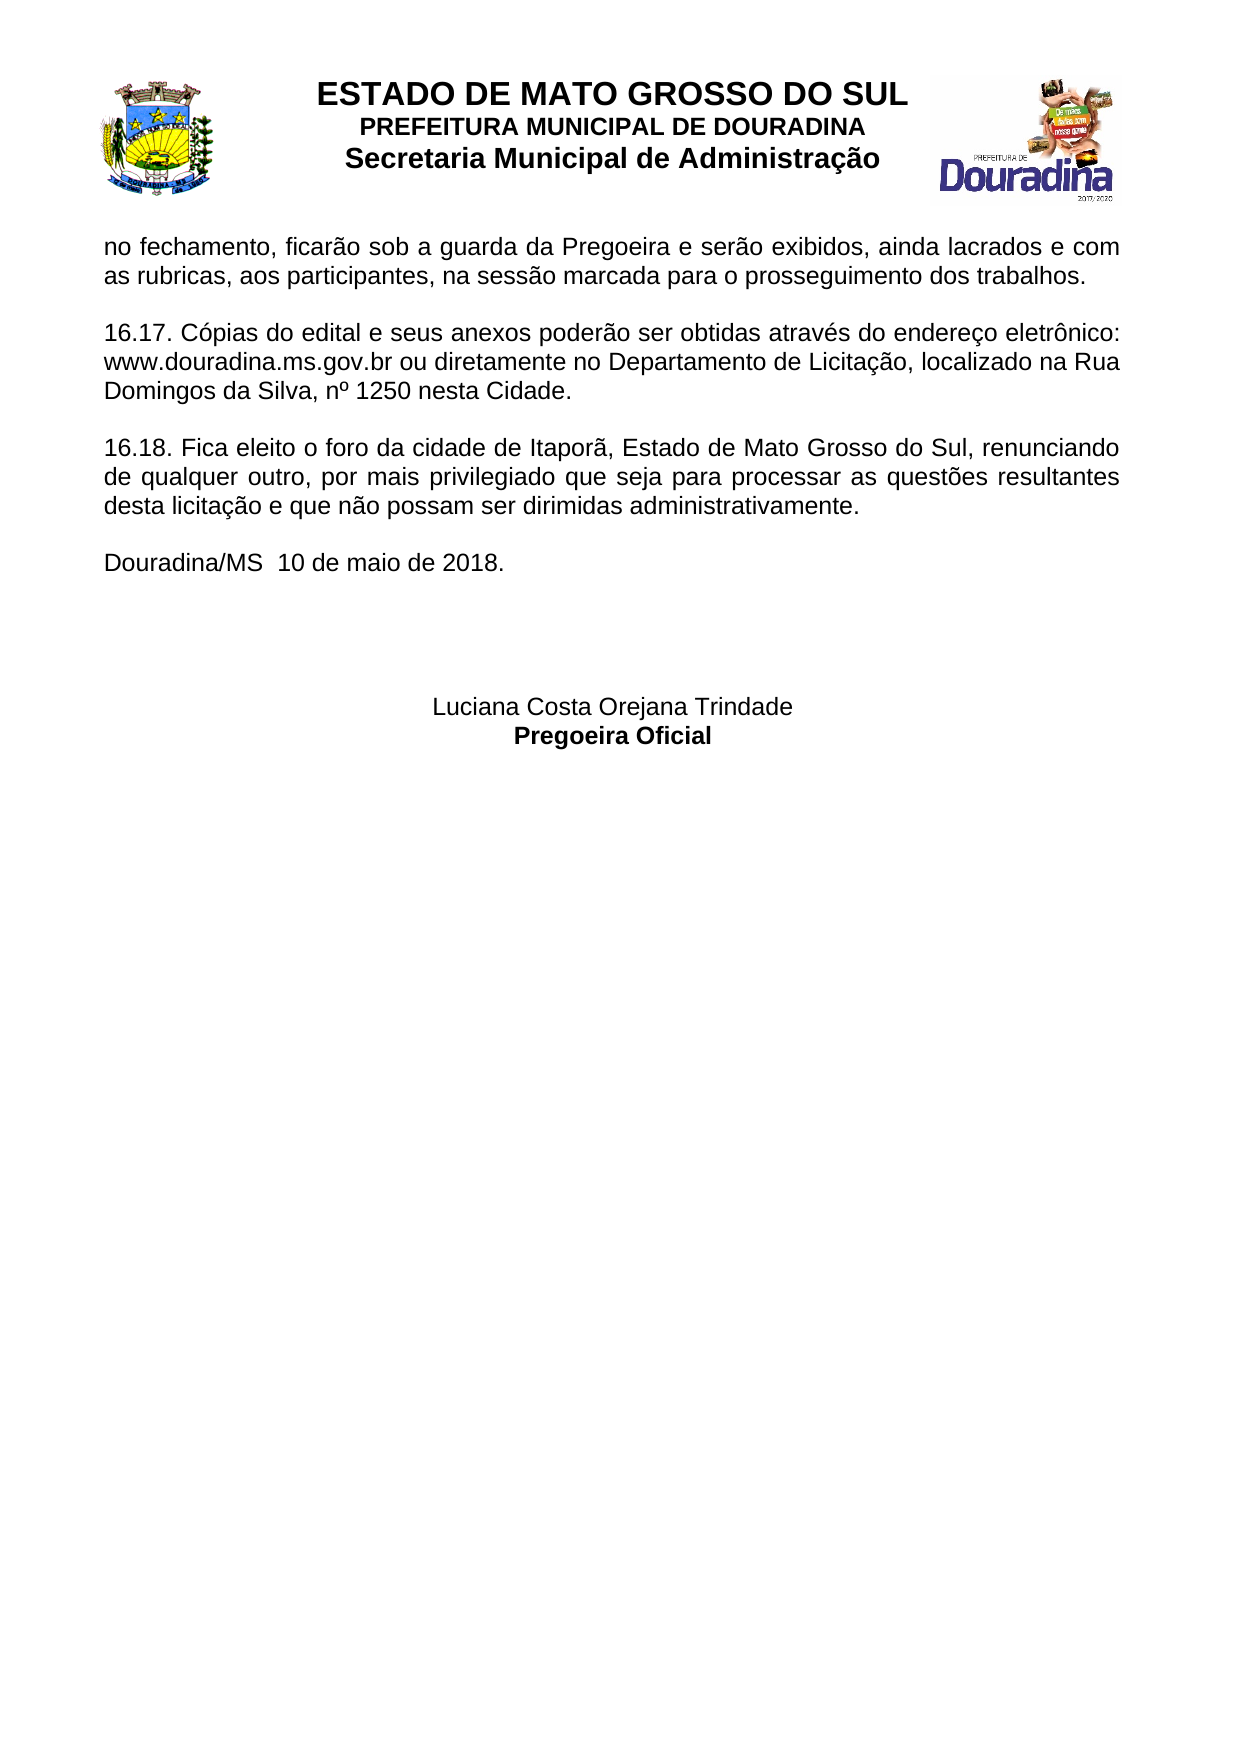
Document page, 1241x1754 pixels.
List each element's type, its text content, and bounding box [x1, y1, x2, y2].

text 16.17. Cópias do edital e seus anexos poderão ser obtidas através do endereço eletrônico: www.douradina.ms.gov.br ou diretamente no Departamento de Licitação, localizado na Rua Domingos da Silva, nº 1250 nesta Cidade. [103, 318, 1122, 404]
picture [90, 68, 222, 206]
picture [929, 75, 1123, 206]
text Luciana Costa Orejana Trindade [103, 692, 1122, 721]
text Douradina/MS 10 de maio de 2018. [103, 548, 1122, 577]
text 16.18. Fica eleito o foro da cidade de Itaporã, Estado de Mato Grosso do Sul, renunciando de qualquer outro, por mais privilegiado que seja para processar as questões resultantes desta licitação e que não possam ser dirimidas administrativamente. [103, 433, 1122, 519]
text Pregoeira Oficial [103, 721, 1122, 749]
